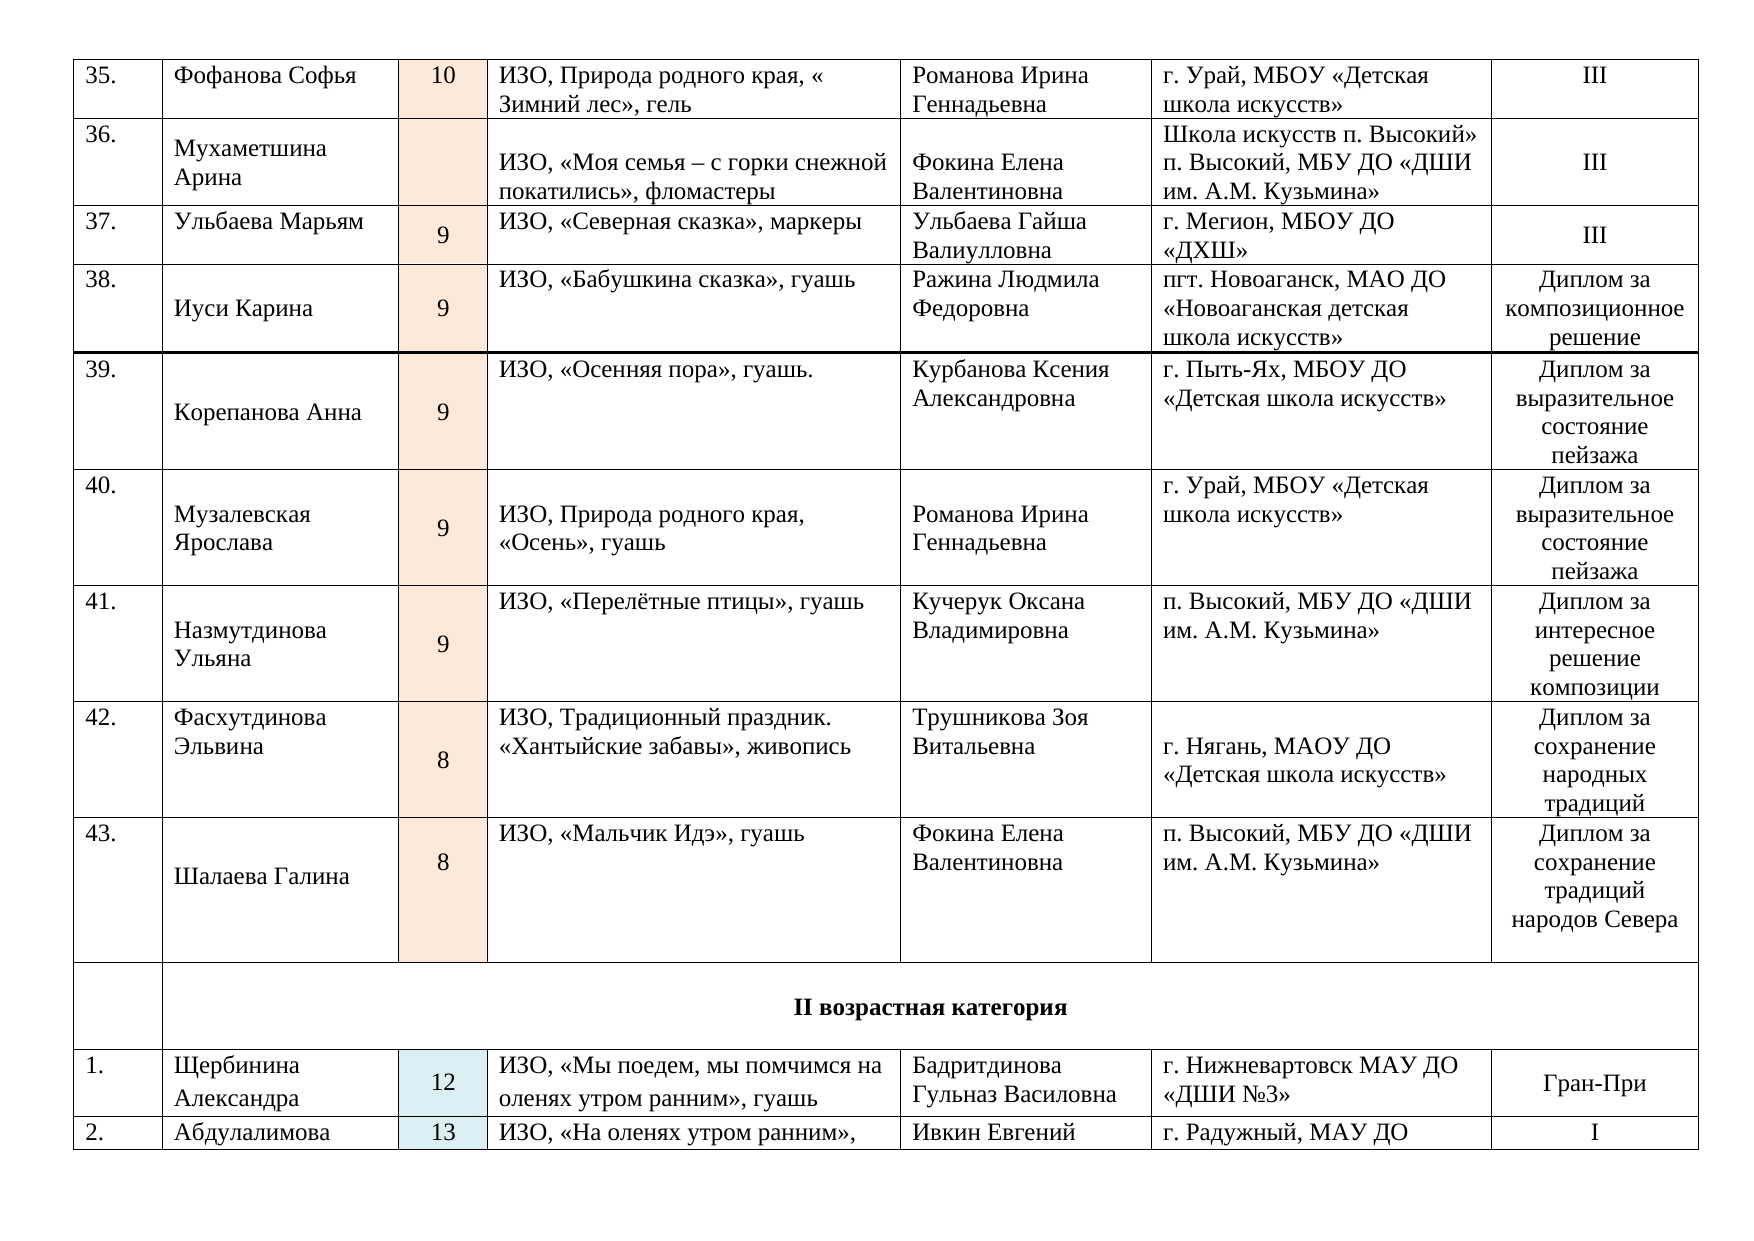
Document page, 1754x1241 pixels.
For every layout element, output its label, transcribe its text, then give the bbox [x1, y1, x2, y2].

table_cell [488, 1117, 900, 1149]
table_cell Школа искусств п. Высокий» п. Высокий, МБУ ДО «ДШИ им. А.М. Кузьмина» [1152, 119, 1491, 205]
table_cell [74, 818, 162, 962]
table_cell Трушникова Зоя Витальевна [901, 702, 1151, 817]
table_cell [901, 1117, 1151, 1149]
table_cell Бадритдинова Гульназ Василовна [901, 1050, 1151, 1116]
table_cell I [1492, 1117, 1698, 1149]
table_cell Фокина Елена Валентиновна [901, 818, 1151, 962]
table_cell г. Урай, МБОУ «Детская школа искусств» [1152, 60, 1491, 118]
table_cell Музалевская Ярослава [163, 470, 398, 585]
table_cell г. Урай, МБОУ «Детская школа искусств» [1152, 470, 1491, 585]
table_cell Диплом за сохранение народных традиций [1492, 702, 1698, 817]
table_cell III [1492, 60, 1698, 118]
table_cell 9 [399, 206, 487, 263]
table_cell г. Нягань, МАОУ ДО «Детская школа искусств» [1152, 702, 1491, 817]
table_cell [74, 206, 162, 263]
table_cell 10 [399, 60, 487, 118]
table_cell Курбанова Ксения Александровна [901, 354, 1151, 469]
table_cell 8 [399, 818, 487, 962]
table_cell [74, 60, 162, 118]
table_cell [74, 586, 162, 701]
table_cell пгт. Новоаганск, МАО ДО «Новоаганская детская школа искусств» [1152, 265, 1491, 351]
table_cell III [1492, 206, 1698, 263]
table_cell [399, 119, 487, 205]
table_cell Диплом за выразительное состояние пейзажа [1492, 354, 1698, 469]
table_cell ИЗО, «Мы поедем, мы помчимся на оленях утром ранним», гуашь [488, 1050, 900, 1116]
table_cell г. Пыть-Ях, МБОУ ДО «Детская школа искусств» [1152, 354, 1491, 469]
table_cell п. Высокий, МБУ ДО «ДШИ им. А.М. Кузьмина» [1152, 818, 1491, 962]
table_cell Щербинина Александра [163, 1050, 398, 1116]
table_cell ИЗО, «Перелётные птицы», гуашь [488, 586, 900, 701]
table_cell ИЗО, «Мальчик Идэ», гуашь [488, 818, 900, 962]
table_cell [74, 265, 162, 351]
table_cell г. Нижневартовск МАУ ДО «ДШИ №3» [1152, 1050, 1491, 1116]
table_cell 9 [399, 265, 487, 351]
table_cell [1152, 1117, 1491, 1149]
table_cell Фокина Елена Валентиновна [901, 119, 1151, 205]
table_cell Гран-При [1492, 1050, 1698, 1116]
table_cell ИЗО, «Северная сказка», маркеры [488, 206, 900, 263]
table_cell г. Мегион, МБОУ ДО «ДХШ» [1152, 206, 1491, 263]
table_cell Мухаметшина Арина [163, 119, 398, 205]
table_cell ИЗО, «Бабушкина сказка», гуашь [488, 265, 900, 351]
table_cell II возрастная категория [163, 963, 1698, 1049]
table_cell ИЗО, Традиционный праздник. «Хантыйские забавы», живопись [488, 702, 900, 817]
table_cell Корепанова Анна [163, 354, 398, 469]
table_cell 8 [399, 702, 487, 817]
table_cell Ульбаева Марьям [163, 206, 398, 263]
table_cell Кучерук Оксана Владимировна [901, 586, 1151, 701]
table_cell Иуси Карина [163, 265, 398, 351]
table_cell Романова Ирина Геннадьевна [901, 470, 1151, 585]
table_cell Диплом за сохранение традиций народов Севера [1492, 818, 1698, 962]
table_cell [74, 354, 162, 469]
table_cell Ульбаева Гайша Валиулловна [901, 206, 1151, 263]
table_cell Романова Ирина Геннадьевна [901, 60, 1151, 118]
table_cell Диплом за композиционное решение [1492, 265, 1698, 351]
table_cell III [1492, 119, 1698, 205]
table_cell 9 [399, 586, 487, 701]
table_cell [74, 1050, 162, 1116]
table_cell 12 [399, 1050, 487, 1116]
table_cell ИЗО, «Моя семья – с горки снежной покатились», фломастеры [488, 119, 900, 205]
table_cell Шалаева Галина [163, 818, 398, 962]
table_cell Абдулалимова Лейла [163, 1117, 398, 1149]
table_cell 9 [399, 354, 487, 469]
table_cell [74, 702, 162, 817]
table_cell Диплом за интересное решение композиции [1492, 586, 1698, 701]
table_cell Диплом за выразительное состояние пейзажа [1492, 470, 1698, 585]
table_cell Назмутдинова Ульяна [163, 586, 398, 701]
table_cell [74, 470, 162, 585]
table_cell 13 [399, 1117, 487, 1149]
table_cell [74, 119, 162, 205]
table_cell ИЗО, «Осенняя пора», гуашь. [488, 354, 900, 469]
table_cell Ражина Людмила Федоровна [901, 265, 1151, 351]
table_cell ИЗО, Природа родного края, «Осень», гуашь [488, 470, 900, 585]
table_cell Фасхутдинова Эльвина [163, 702, 398, 817]
table_cell ИЗО, Природа родного края, « Зимний лес», гель [488, 60, 900, 118]
table_cell [74, 963, 162, 1049]
table_cell [74, 1117, 162, 1149]
table_cell п. Высокий, МБУ ДО «ДШИ им. А.М. Кузьмина» [1152, 586, 1491, 701]
table_cell Фофанова Софья [163, 60, 398, 118]
table_cell 9 [399, 470, 487, 585]
